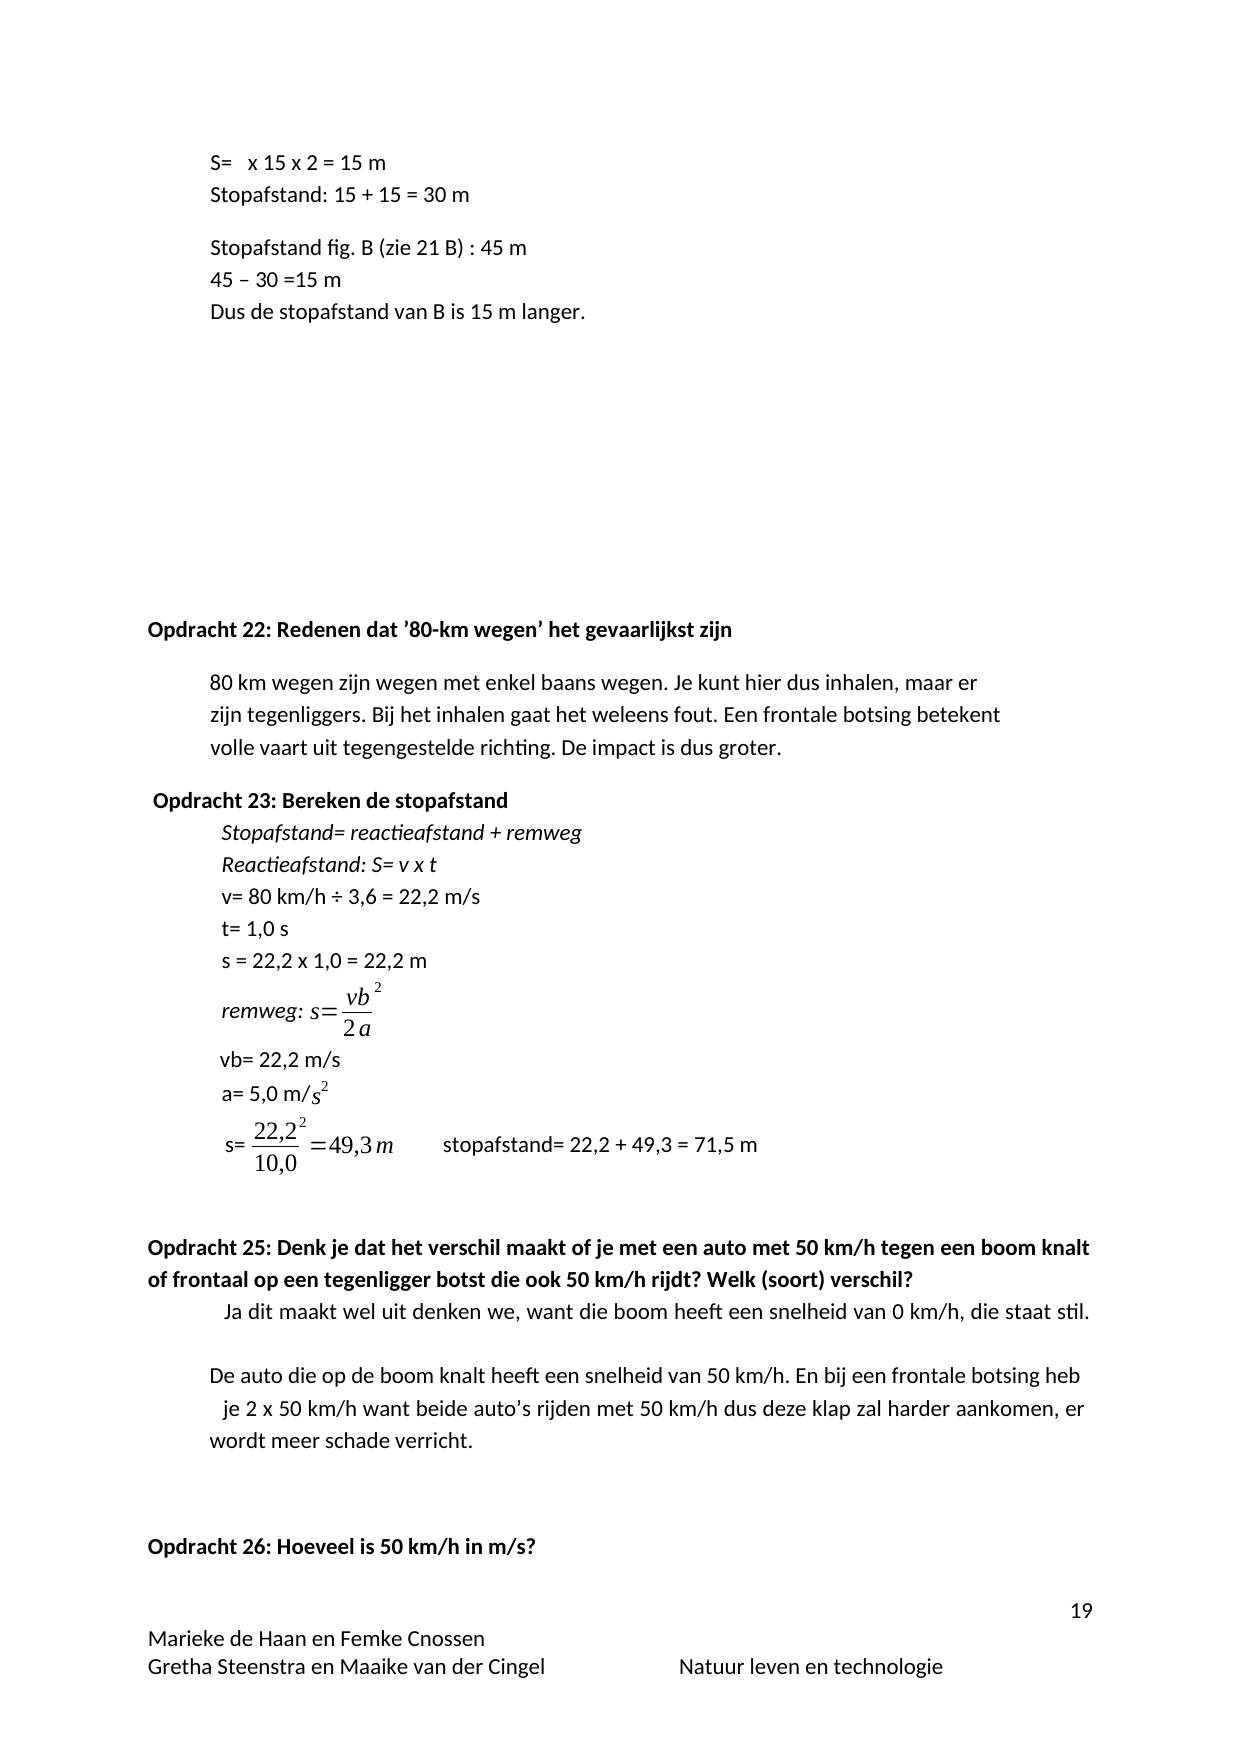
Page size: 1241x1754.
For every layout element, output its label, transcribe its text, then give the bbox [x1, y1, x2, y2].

text Opdracht 23: Bereken de stopafstand Stopafstand= reactieafstand + remweg Reactieafstand: S= v x t v= 80 km/h ÷ 3,6 = 22,2 m/s t= 1,0 s s = 22,2 x 1,0 = 22,2 m remweg: vb= 22,2 m/s a= 5,0 m/ s= stopafstand= 22,2 + 49,3 = 71,5 m [148, 786, 1093, 1208]
text Opdracht 25: Denk je dat het verschil maakt of je met een auto met 50 km/h tegen een boom knalt of frontaal op een tegenligger botst die ook 50 km/h rijdt? Welk (soort) verschil? Ja dit maakt wel uit denken we, want die boom heeft een snelheid van 0 km/h, die staat stil. De auto die op de boom knalt heeft een snelheid van 50 km/h. En bij een frontale botsing heb je 2 x 50 km/h want beide auto’s rijden met 50 km/h dus deze klap zal harder aankomen, er wordt meer schade verricht. [148, 1233, 1093, 1454]
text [148, 148, 1093, 208]
text Opdracht 22: Redenen dat ’80-km wegen’ het gevaarlijkst zijn [148, 615, 1093, 643]
text Stopafstand fig. B (zie 21 B) : 45 m 45 – 30 =15 m Dus de stopafstand van B is 15 m langer. [148, 233, 1093, 325]
text Opdracht 26: Hoeveel is 50 km/h in m/s? [148, 1532, 1093, 1560]
text 80 km wegen zijn wegen met enkel baans wegen. Je kunt hier dus inhalen, maar er zijn tegenliggers. Bij het inhalen gaat het weleens fout. Een frontale botsing betekent volle vaart uit tegengestelde richting. De impact is dus groter. [148, 668, 1093, 761]
